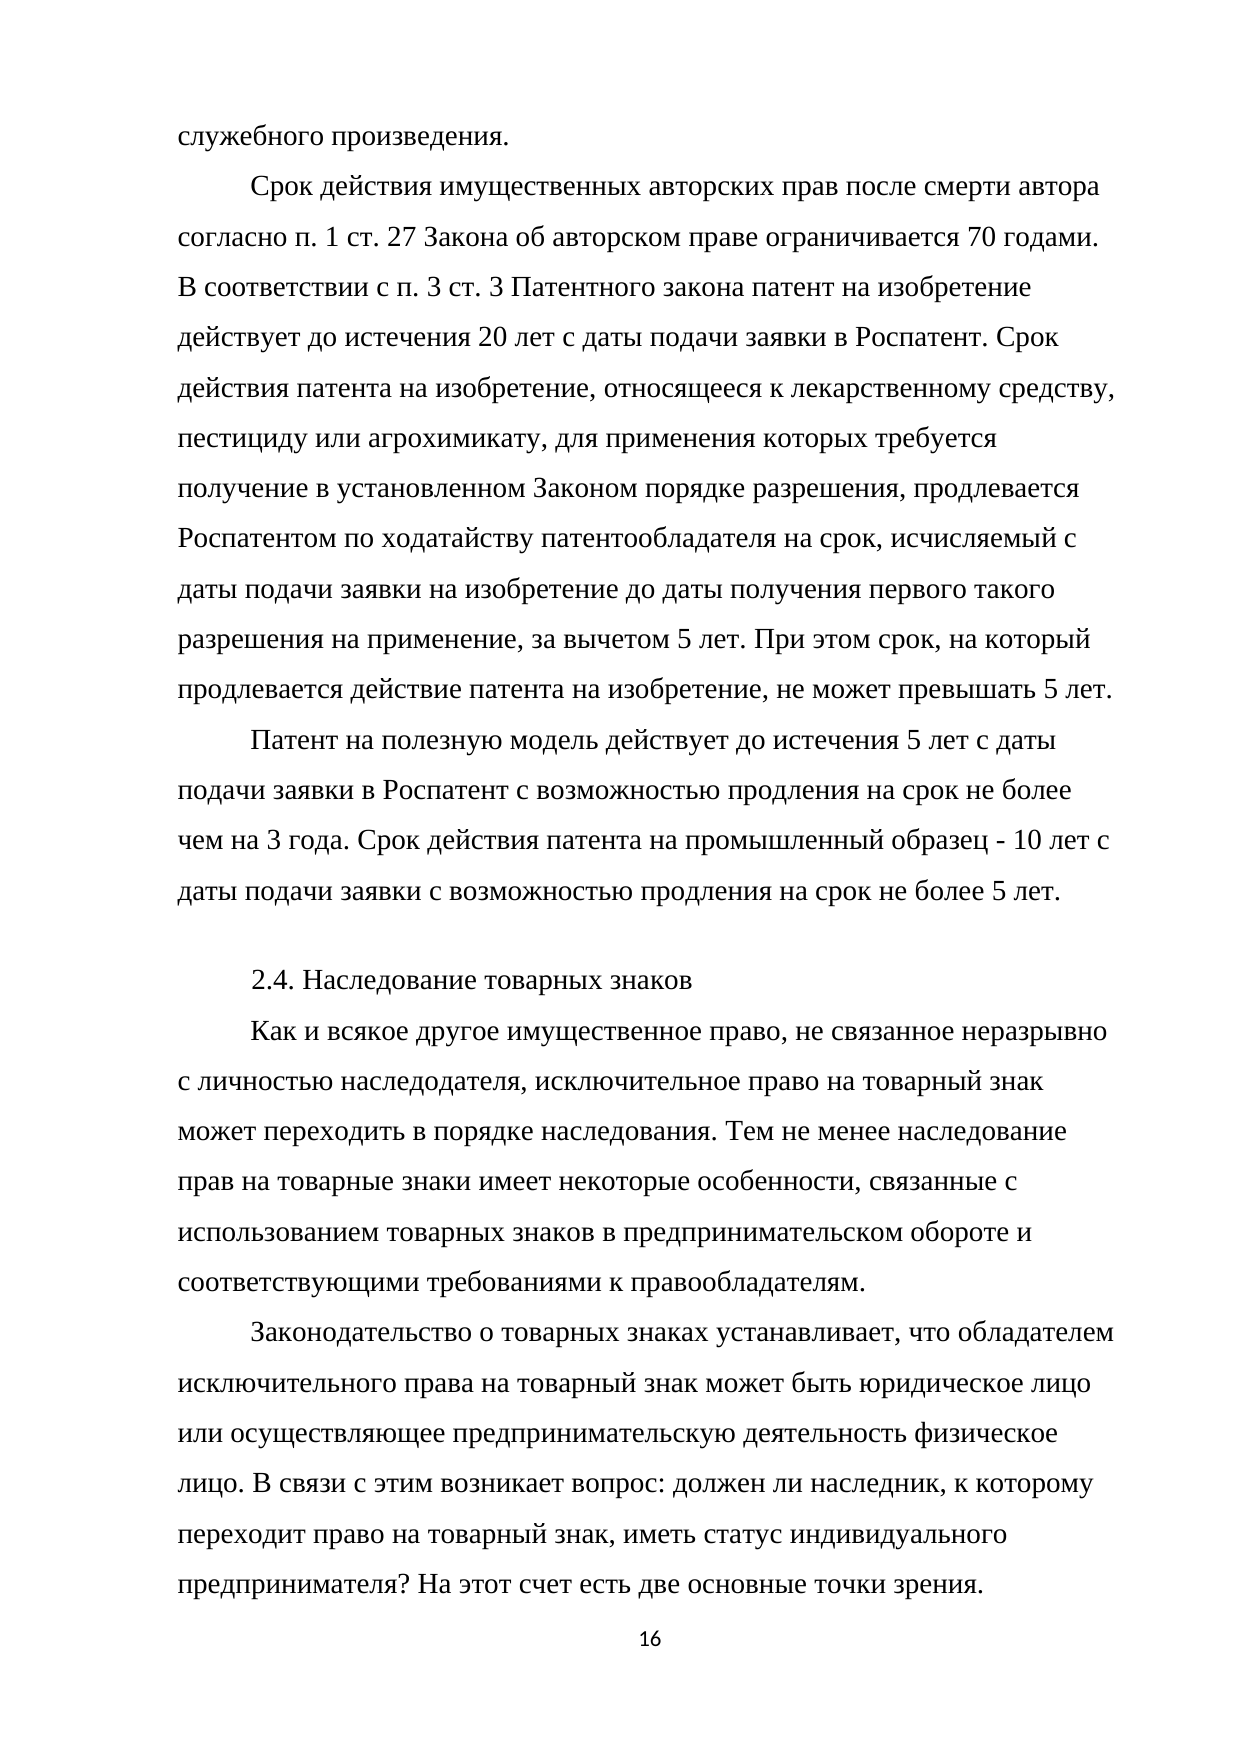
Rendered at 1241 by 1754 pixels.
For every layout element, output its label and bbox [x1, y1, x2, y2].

text [177, 118, 1122, 948]
text [177, 962, 1122, 1599]
